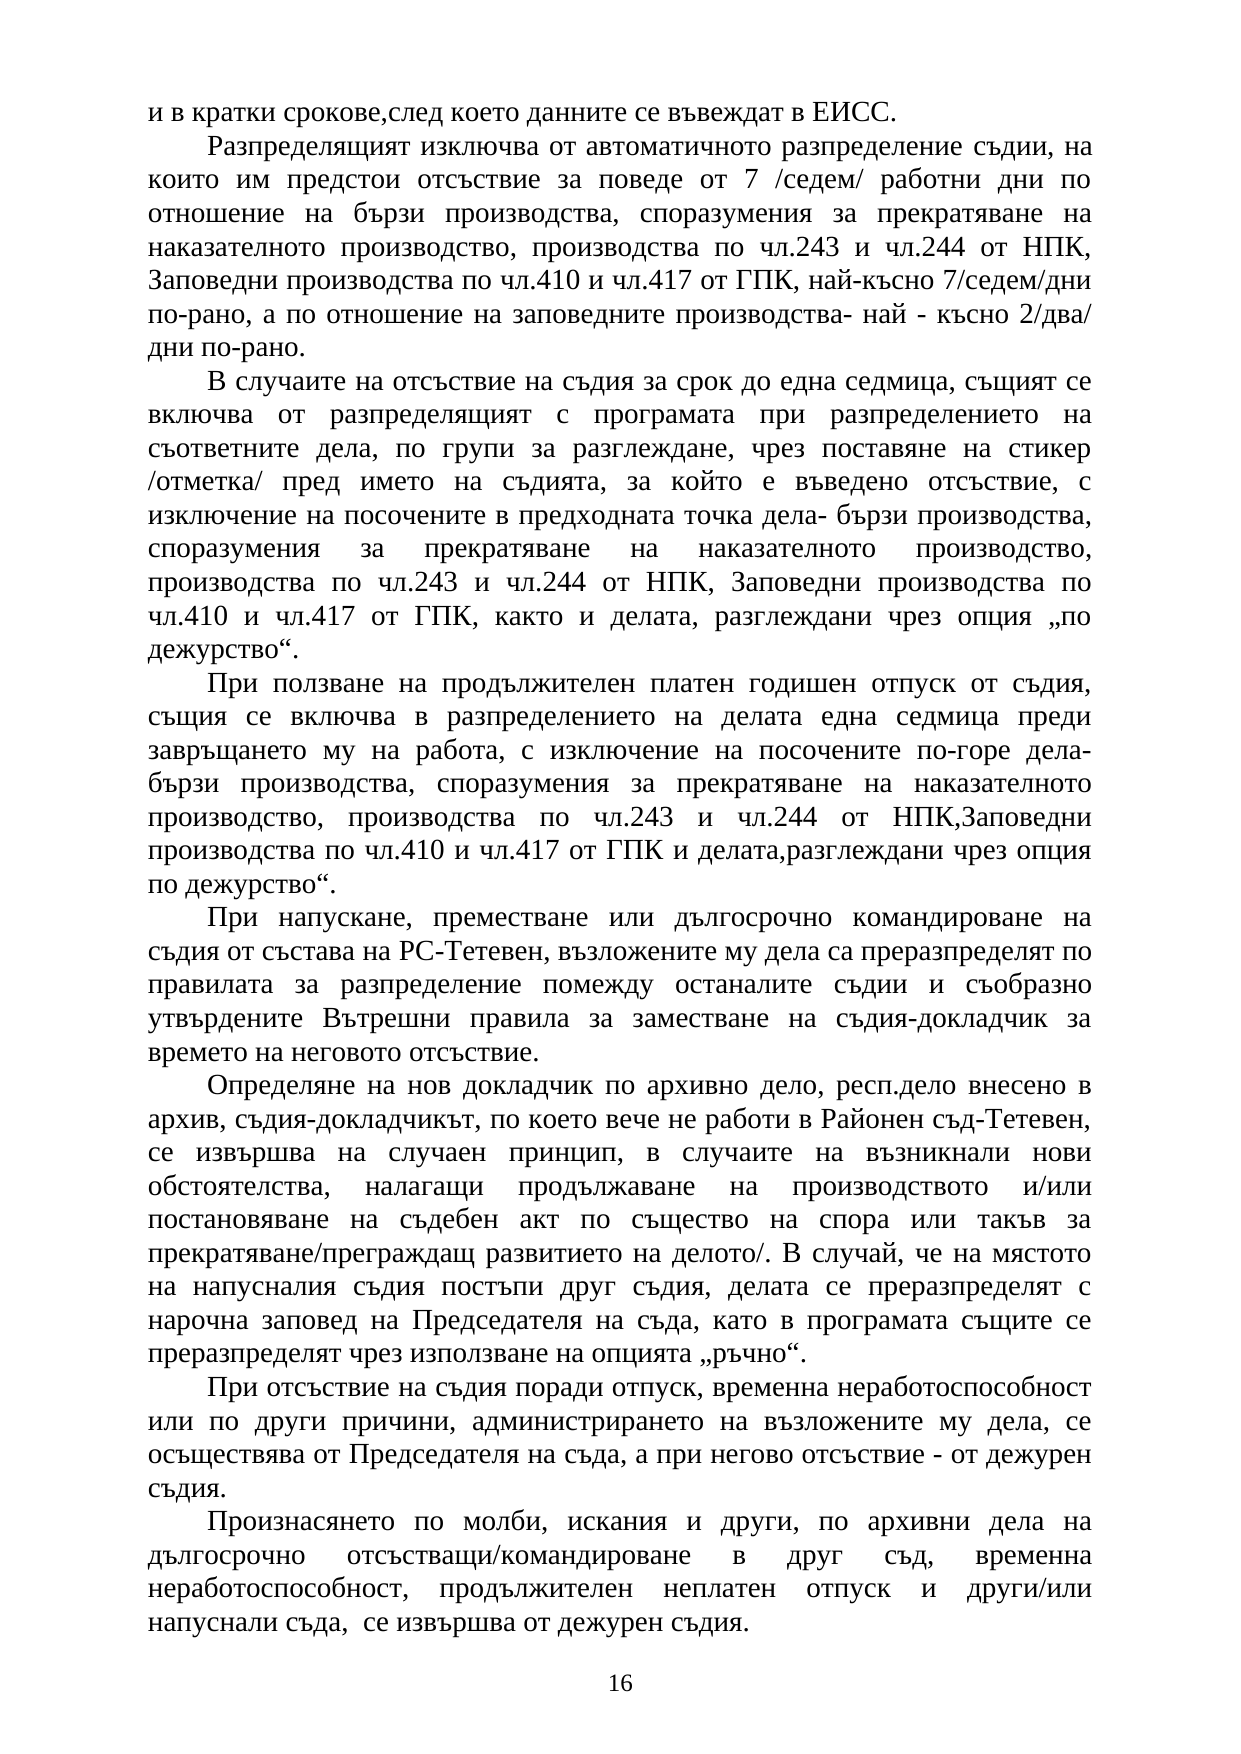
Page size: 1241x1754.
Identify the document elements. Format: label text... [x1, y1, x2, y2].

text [148, 94, 1093, 128]
text При отсъствие на съдия поради отпуск, временна неработоспособност или по други причини, администрирането на възложените му дела, се осъществява от Председателя на съда, а при негово отсъствие - от дежурен съдия. [148, 1369, 1093, 1503]
text В случаите на отсъствие на съдия за срок до една седмица, същият се включва от разпределящият с програмата при разпределението на съответните дела, по групи за разглеждане, чрез поставяне на стикер /отметка/ пред името на съдията, за който е въведено отсъствие, с изключение на посочените в предходната точка дела- бързи производства, споразумения за прекратяване на наказателното производство, производства по чл.243 и чл.244 от НПК, Заповедни производства по чл.410 и чл.417 от ГПК, както и делата, разглеждани чрез опция „по дежурство“. [148, 363, 1093, 665]
text Произнасянето по молби, искания и други, по архивни дела на дългосрочно отсъстващи/командироване в друг съд, временна неработоспособност, продължителен неплатен отпуск и други/или напуснали съда, се извършва от дежурен съдия. [148, 1503, 1093, 1637]
text При ползване на продължителен платен годишен отпуск от съдия, същия се включва в разпределението на делата една седмица преди завръщането му на работа, с изключение на посочените по-горе дела- бързи производства, споразумения за прекратяване на наказателното производство, производства по чл.243 и чл.244 от НПК,Заповедни производства по чл.410 и чл.417 от ГПК и делата,разглеждани чрез опция по дежурство“. [148, 665, 1093, 899]
text Определяне на нов докладчик по архивно дело, респ.дело внесено в архив, съдия-докладчикът, по което вече не работи в Районен съд-Тетевен, се извършва на случаен принцип, в случаите на възникнали нови обстоятелства, налагащи продължаване на производството и/или постановяване на съдебен акт по същество на спора или такъв за прекратяване/преграждащ развитието на делото/. В случай, че на мястото на напусналия съдия постъпи друг съдия, делата се преразпределят с нарочна заповед на Председателя на съда, като в програмата същите се преразпределят чрез използване на опцията „ръчно“. [148, 1067, 1093, 1369]
text При напускане, преместване или дългосрочно командироване на съдия от състава на PC-Тетевен, възложените му дела са преразпределят по правилата за разпределение помежду останалите съдии и съобразно утвърдените Вътрешни правила за заместване на съдия-докладчик за времето на неговото отсъствие. [148, 899, 1093, 1067]
text Разпределящият изключва от автоматичното разпределение съдии, на които им предстои отсъствие за поведе от 7 /седем/ работни дни по отношение на бързи производства, споразумения за прекратяване на наказателното производство, производства по чл.243 и чл.244 от НПК, Заповедни производства по чл.410 и чл.417 от ГПК, най-късно 7/седем/дни по-рано, а по отношение на заповедните производства- най - късно 2/два/ дни по-рано. [148, 128, 1093, 363]
